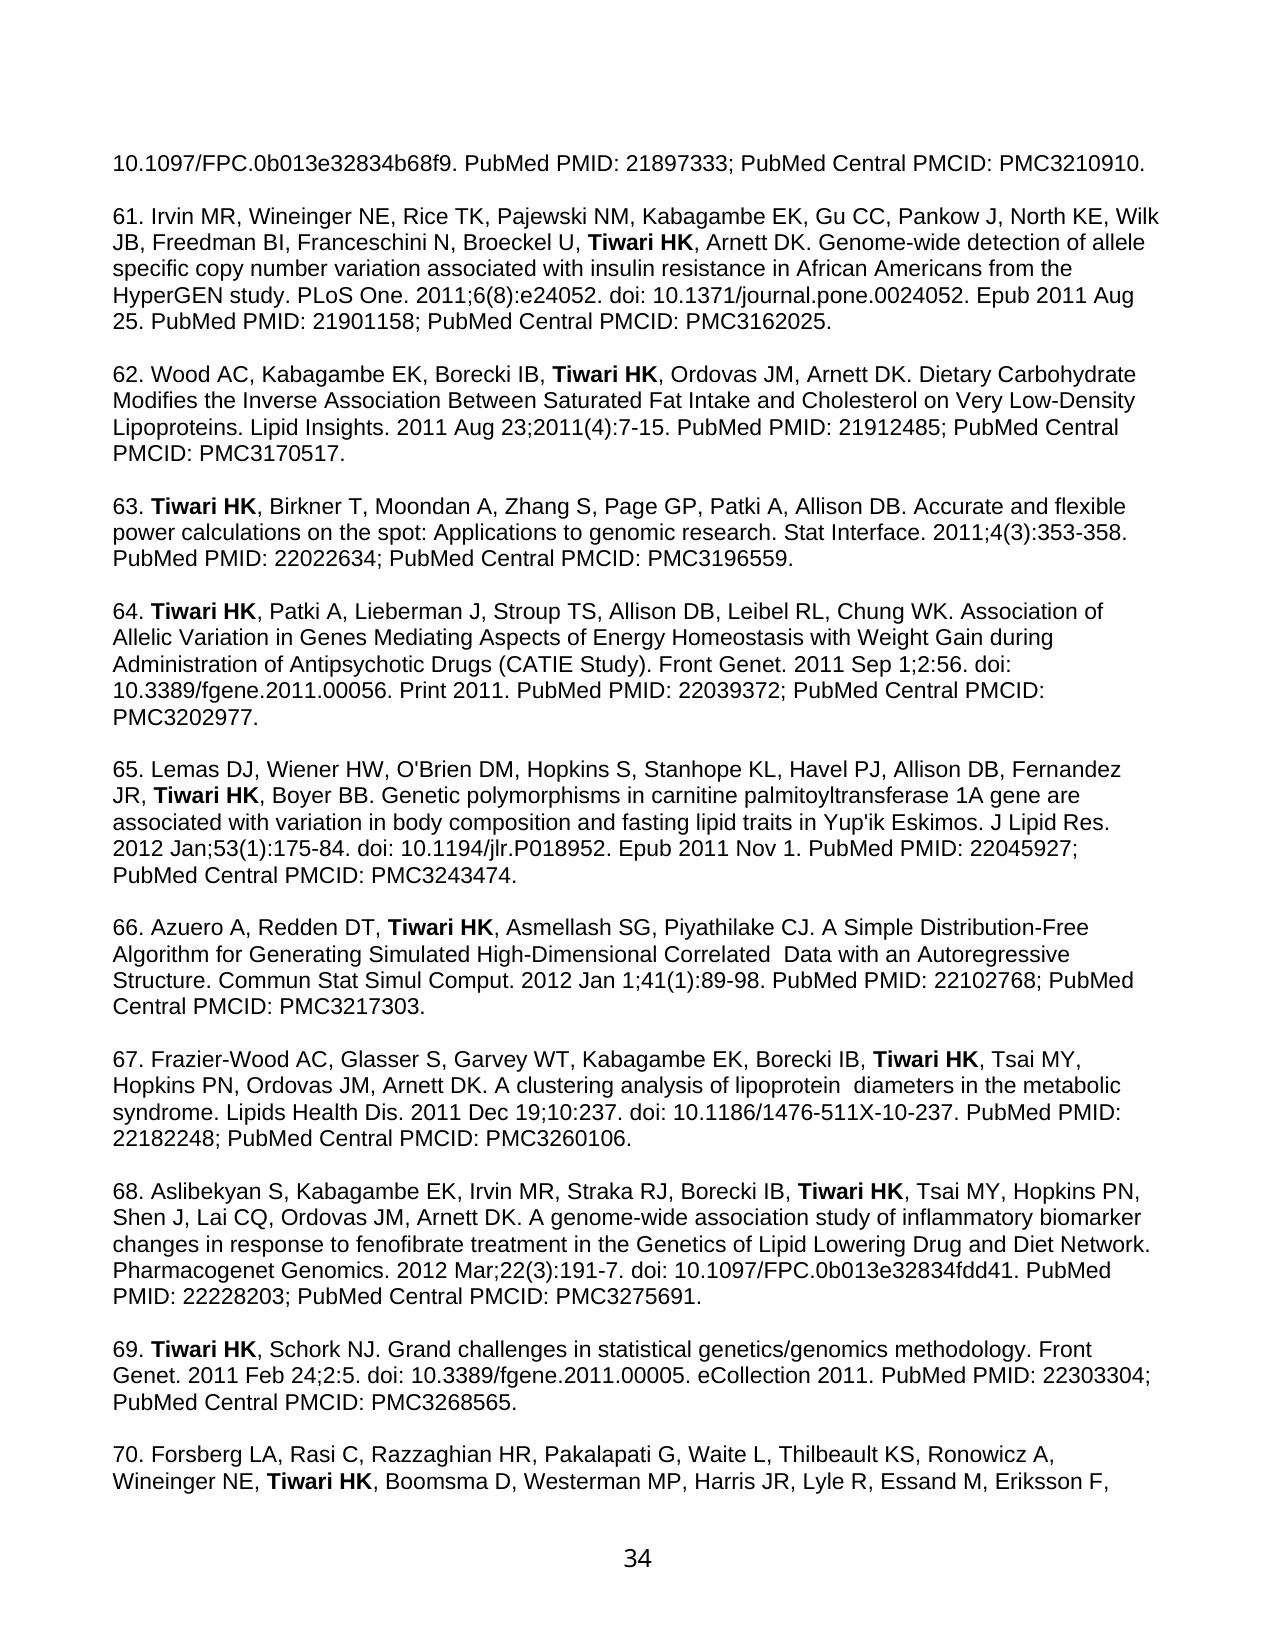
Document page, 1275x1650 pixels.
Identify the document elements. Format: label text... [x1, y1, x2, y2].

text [112, 1441, 1162, 1494]
text 69. Tiwari HK, Schork NJ. Grand challenges in statistical genetics/genomics methodology. Front Genet. 2011 Feb 24;2:5. doi: 10.3389/fgene.2011.00005. eCollection 2011. PubMed PMID: 22303304; PubMed Central PMCID: PMC3268565. [112, 1336, 1162, 1415]
text 65. Lemas DJ, Wiener HW, O'Brien DM, Hopkins S, Stanhope KL, Havel PJ, Allison DB, Fernandez JR, Tiwari HK, Boyer BB. Genetic polymorphisms in carnitine palmitoyltransferase 1A gene are associated with variation in body composition and fasting lipid traits in Yup'ik Eskimos. J Lipid Res. 2012 Jan;53(1):175-84. doi: 10.1194/jlr.P018952. Epub 2011 Nov 1. PubMed PMID: 22045927; PubMed Central PMCID: PMC3243474. [112, 756, 1162, 888]
text 66. Azuero A, Redden DT, Tiwari HK, Asmellash SG, Piyathilake CJ. A Simple Distribution-Free Algorithm for Generating Simulated High-Dimensional Correlated Data with an Autoregressive Structure. Commun Stat Simul Comput. 2012 Jan 1;41(1):89-98. PubMed PMID: 22102768; PubMed Central PMCID: PMC3217303. [112, 914, 1162, 1020]
text 67. Frazier-Wood AC, Glasser S, Garvey WT, Kabagambe EK, Borecki IB, Tiwari HK, Tsai MY, Hopkins PN, Ordovas JM, Arnett DK. A clustering analysis of lipoprotein diameters in the metabolic syndrome. Lipids Health Dis. 2011 Dec 19;10:237. doi: 10.1186/1476-511X-10-237. PubMed PMID: 22182248; PubMed Central PMCID: PMC3260106. [112, 1046, 1162, 1151]
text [112, 150, 1162, 176]
text 63. Tiwari HK, Birkner T, Moondan A, Zhang S, Page GP, Patki A, Allison DB. Accurate and flexible power calculations on the spot: Applications to genomic research. Stat Interface. 2011;4(3):353-358. PubMed PMID: 22022634; PubMed Central PMCID: PMC3196559. [112, 493, 1162, 572]
text 61. Irvin MR, Wineinger NE, Rice TK, Pajewski NM, Kabagambe EK, Gu CC, Pankow J, North KE, Wilk JB, Freedman BI, Franceschini N, Broeckel U, Tiwari HK, Arnett DK. Genome-wide detection of allele specific copy number variation associated with insulin resistance in African Americans from the HyperGEN study. PLoS One. 2011;6(8):e24052. doi: 10.1371/journal.pone.0024052. Epub 2011 Aug 25. PubMed PMID: 21901158; PubMed Central PMCID: PMC3162025. [112, 203, 1162, 334]
text 68. Aslibekyan S, Kabagambe EK, Irvin MR, Straka RJ, Borecki IB, Tiwari HK, Tsai MY, Hopkins PN, Shen J, Lai CQ, Ordovas JM, Arnett DK. A genome-wide association study of inflammatory biomarker changes in response to fenofibrate treatment in the Genetics of Lipid Lowering Drug and Diet Network. Pharmacogenet Genomics. 2012 Mar;22(3):191-7. doi: 10.1097/FPC.0b013e32834fdd41. PubMed PMID: 22228203; PubMed Central PMCID: PMC3275691. [112, 1178, 1162, 1309]
text 64. Tiwari HK, Patki A, Lieberman J, Stroup TS, Allison DB, Leibel RL, Chung WK. Association of Allelic Variation in Genes Mediating Aspects of Energy Homeostasis with Weight Gain during Administration of Antipsychotic Drugs (CATIE Study). Front Genet. 2011 Sep 1;2:56. doi: 10.3389/fgene.2011.00056. Print 2011. PubMed PMID: 22039372; PubMed Central PMCID: PMC3202977. [112, 598, 1162, 730]
text 62. Wood AC, Kabagambe EK, Borecki IB, Tiwari HK, Ordovas JM, Arnett DK. Dietary Carbohydrate Modifies the Inverse Association Between Saturated Fat Intake and Cholesterol on Very Low-Density Lipoproteins. Lipid Insights. 2011 Aug 23;2011(4):7-15. PubMed PMID: 21912485; PubMed Central PMCID: PMC3170517. [112, 361, 1162, 466]
